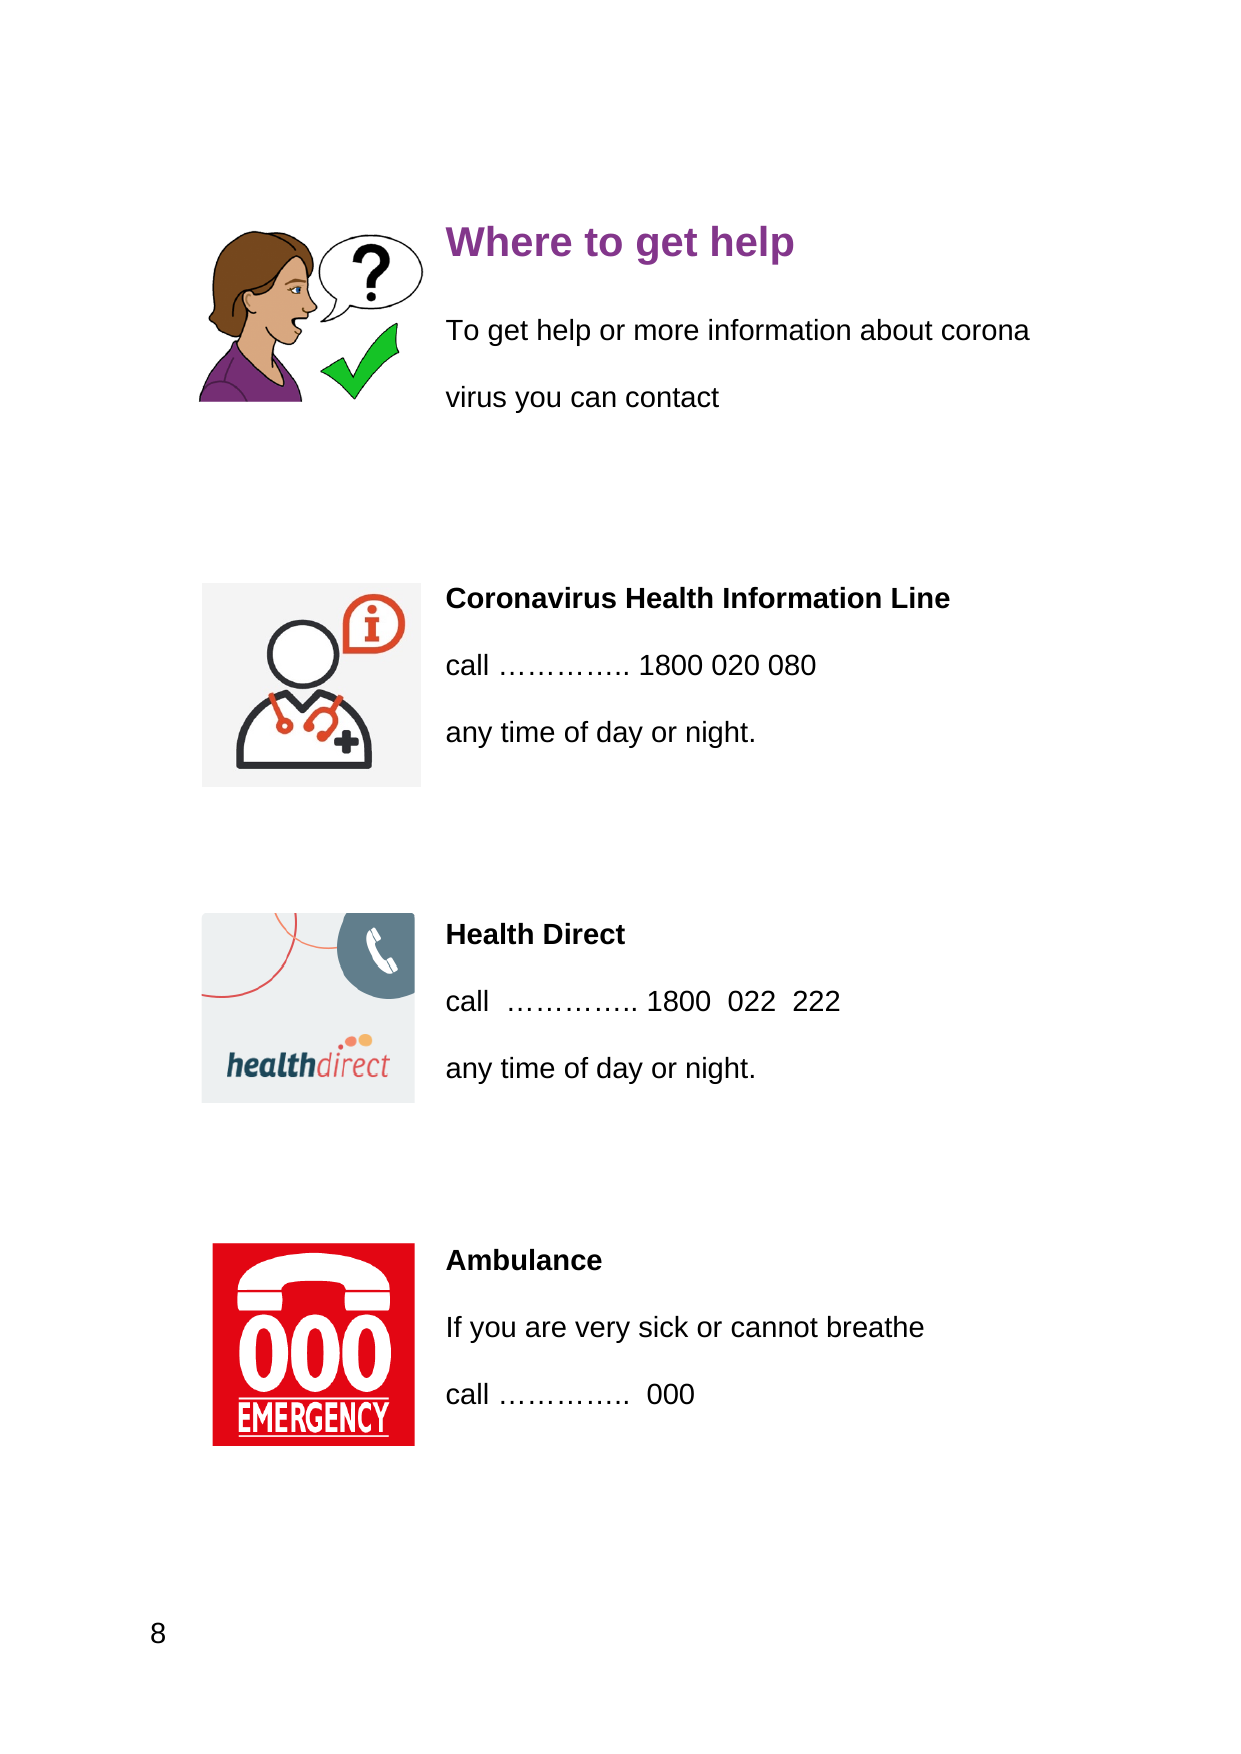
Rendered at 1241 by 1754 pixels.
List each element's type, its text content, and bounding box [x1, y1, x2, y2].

list call ………….. 000 [445, 1377, 1090, 1411]
list Where to get help [445, 217, 1090, 265]
text any time of day or night. [445, 1051, 1090, 1145]
list To get help or more information about corona virus you can contact [445, 313, 1090, 413]
picture [202, 583, 421, 787]
picture [201, 913, 415, 1103]
picture [189, 192, 432, 434]
list call ………….. 1800 020 080 [445, 648, 1090, 682]
list Ambulance If you are very sick or cannot breathe [445, 1243, 1090, 1344]
picture [212, 1243, 415, 1446]
text Coronavirus Health Information Line [445, 581, 1090, 615]
list any time of day or night. [445, 715, 1090, 749]
text Health Direct call ………….. 1800 022 222 [445, 917, 1090, 1017]
